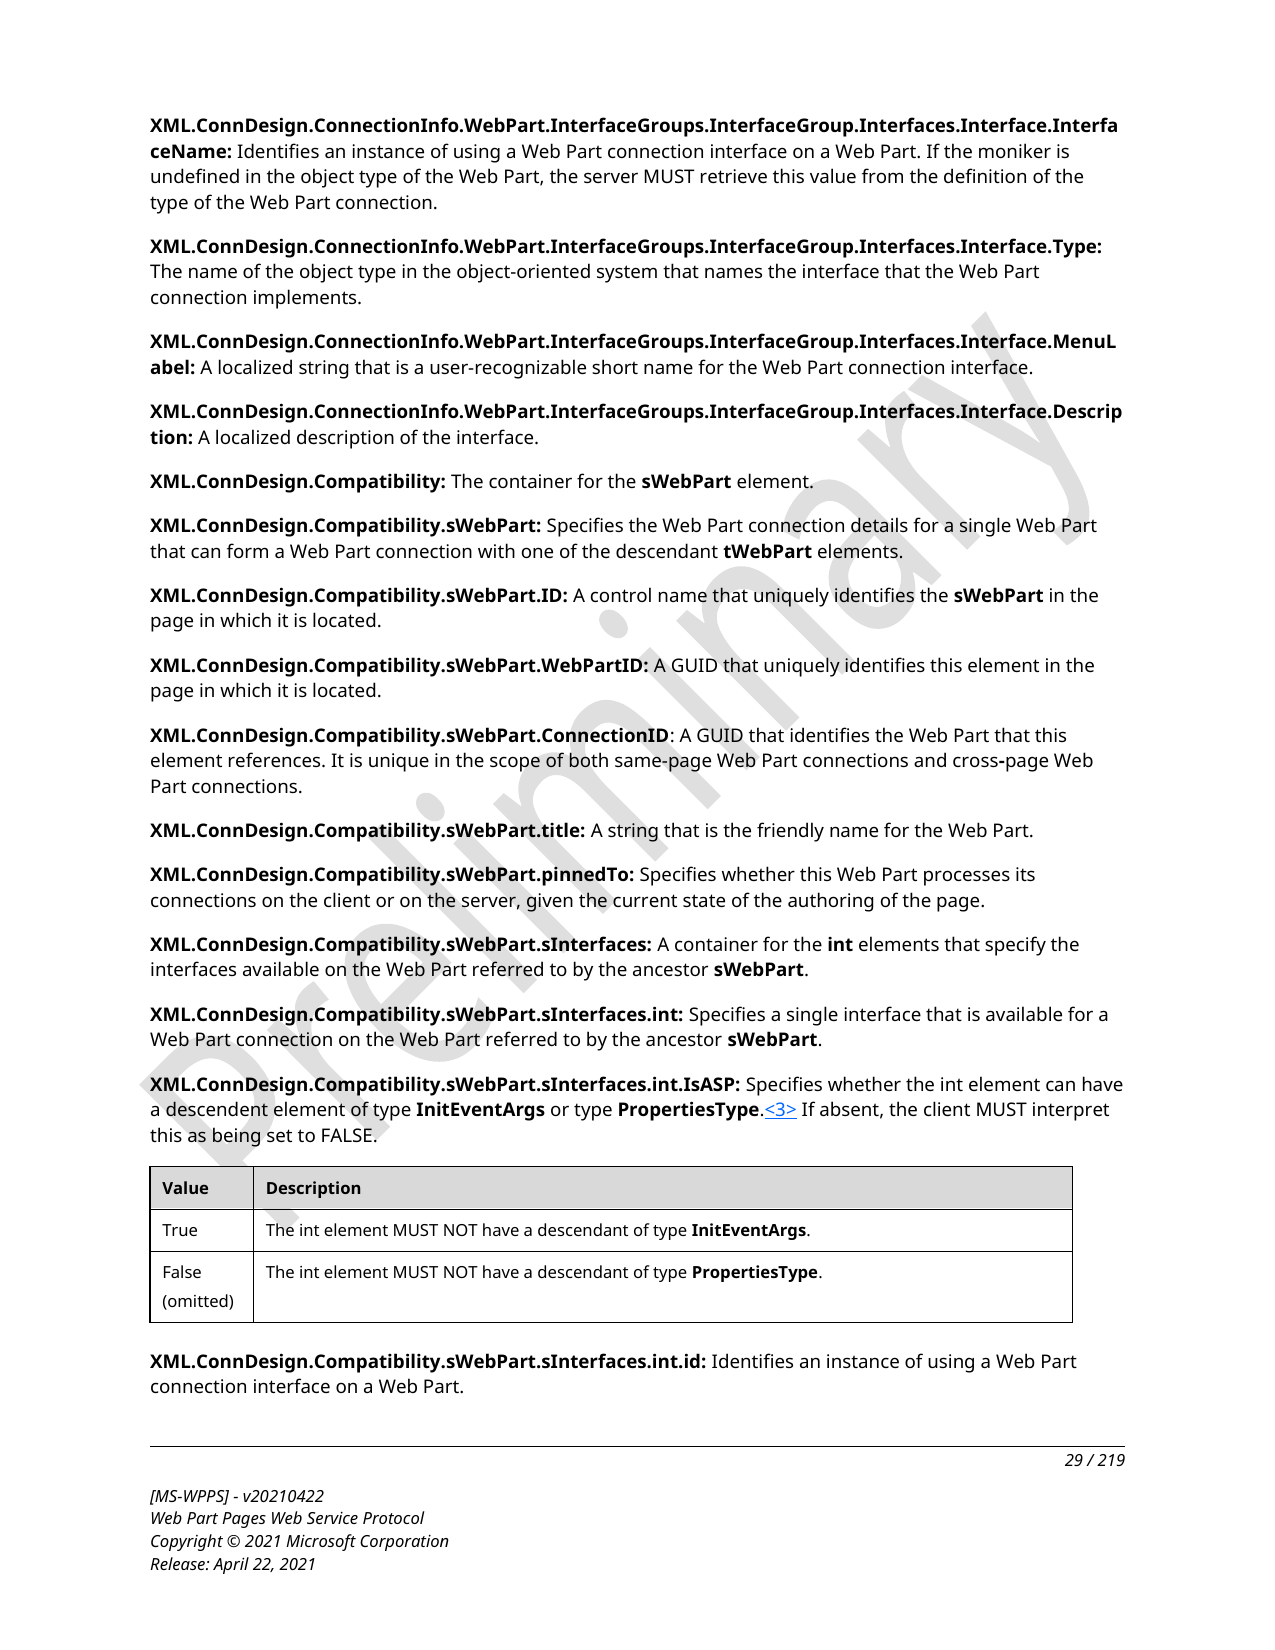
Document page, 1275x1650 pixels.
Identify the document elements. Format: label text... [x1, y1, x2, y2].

text XML.ConnDesign.Compatibility.sWebPart.pinnedTo: Specifies whether this Web Part processes its connections on the client or on the server, given the current state of the authoring of the page. [150, 861, 1125, 912]
text XML.ConnDesign.Compatibility.sWebPart.ID: A control name that uniquely identifies the sWebPart in the page in which it is located. [150, 582, 1125, 633]
text XML.ConnDesign.ConnectionInfo.WebPart.InterfaceGroups.InterfaceGroup.Interfaces.Interface.Type: The name of the object type in the object-oriented system that names the interface that the Web Part connection implements. [150, 233, 1125, 310]
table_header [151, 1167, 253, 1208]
text XML.ConnDesign.Compatibility.sWebPart.sInterfaces: A container for the int elements that specify the interfaces available on the Web Part referred to by the ancestor sWebPart. [150, 931, 1125, 982]
text XML.ConnDesign.Compatibility.sWebPart: Specifies the Web Part connection details for a single Web Part that can form a Web Part connection with one of the descendant tWebPart elements. [150, 512, 1125, 563]
text XML.ConnDesign.Compatibility.sWebPart.sInterfaces.int: Specifies a single interface that is available for a Web Part connection on the Web Part referred to by the ancestor sWebPart. [150, 1001, 1125, 1052]
text XML.ConnDesign.Compatibility.sWebPart.ConnectionID: A GUID that identifies the Web Part that this element references. It is unique in the scope of both same-page Web Part connections and cross-page Web Part connections. [150, 722, 1125, 798]
text XML.ConnDesign.Compatibility.sWebPart.title: A string that is the friendly name for the Web Part. [150, 817, 1125, 843]
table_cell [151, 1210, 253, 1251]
text XML.ConnDesign.Compatibility.sWebPart.sInterfaces.int.IsASP: Specifies whether the int element can have a descendent element of type InitEventArgs or type PropertiesType.<3> If absent, the client MUST interpret this as being set to FALSE. [150, 1071, 1125, 1147]
text XML.ConnDesign.Compatibility.sWebPart.WebPartID: A GUID that uniquely identifies this element in the page in which it is located. [150, 652, 1125, 703]
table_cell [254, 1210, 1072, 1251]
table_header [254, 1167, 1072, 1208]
text XML.ConnDesign.Compatibility: The container for the sWebPart element. [150, 468, 1125, 494]
text XML.ConnDesign.Compatibility.sWebPart.sInterfaces.int.id: Identifies an instance of using a Web Part connection interface on a Web Part. [150, 1348, 1125, 1399]
text XML.ConnDesign.ConnectionInfo.WebPart.InterfaceGroups.InterfaceGroup.Interfaces.Interface.InterfaceName: Identifies an instance of using a Web Part connection interface on a Web Part. If the moniker is undefined in the object type of the Web Part, the server MUST retrieve this value from the definition of the type of the Web Part connection. [150, 112, 1125, 214]
text XML.ConnDesign.ConnectionInfo.WebPart.InterfaceGroups.InterfaceGroup.Interfaces.Interface.MenuLabel: A localized string that is a user-recognizable short name for the Web Part connection interface. [150, 329, 1125, 380]
text XML.ConnDesign.ConnectionInfo.WebPart.InterfaceGroups.InterfaceGroup.Interfaces.Interface.Description: A localized description of the interface. [150, 398, 1125, 449]
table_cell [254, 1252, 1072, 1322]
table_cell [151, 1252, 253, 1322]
